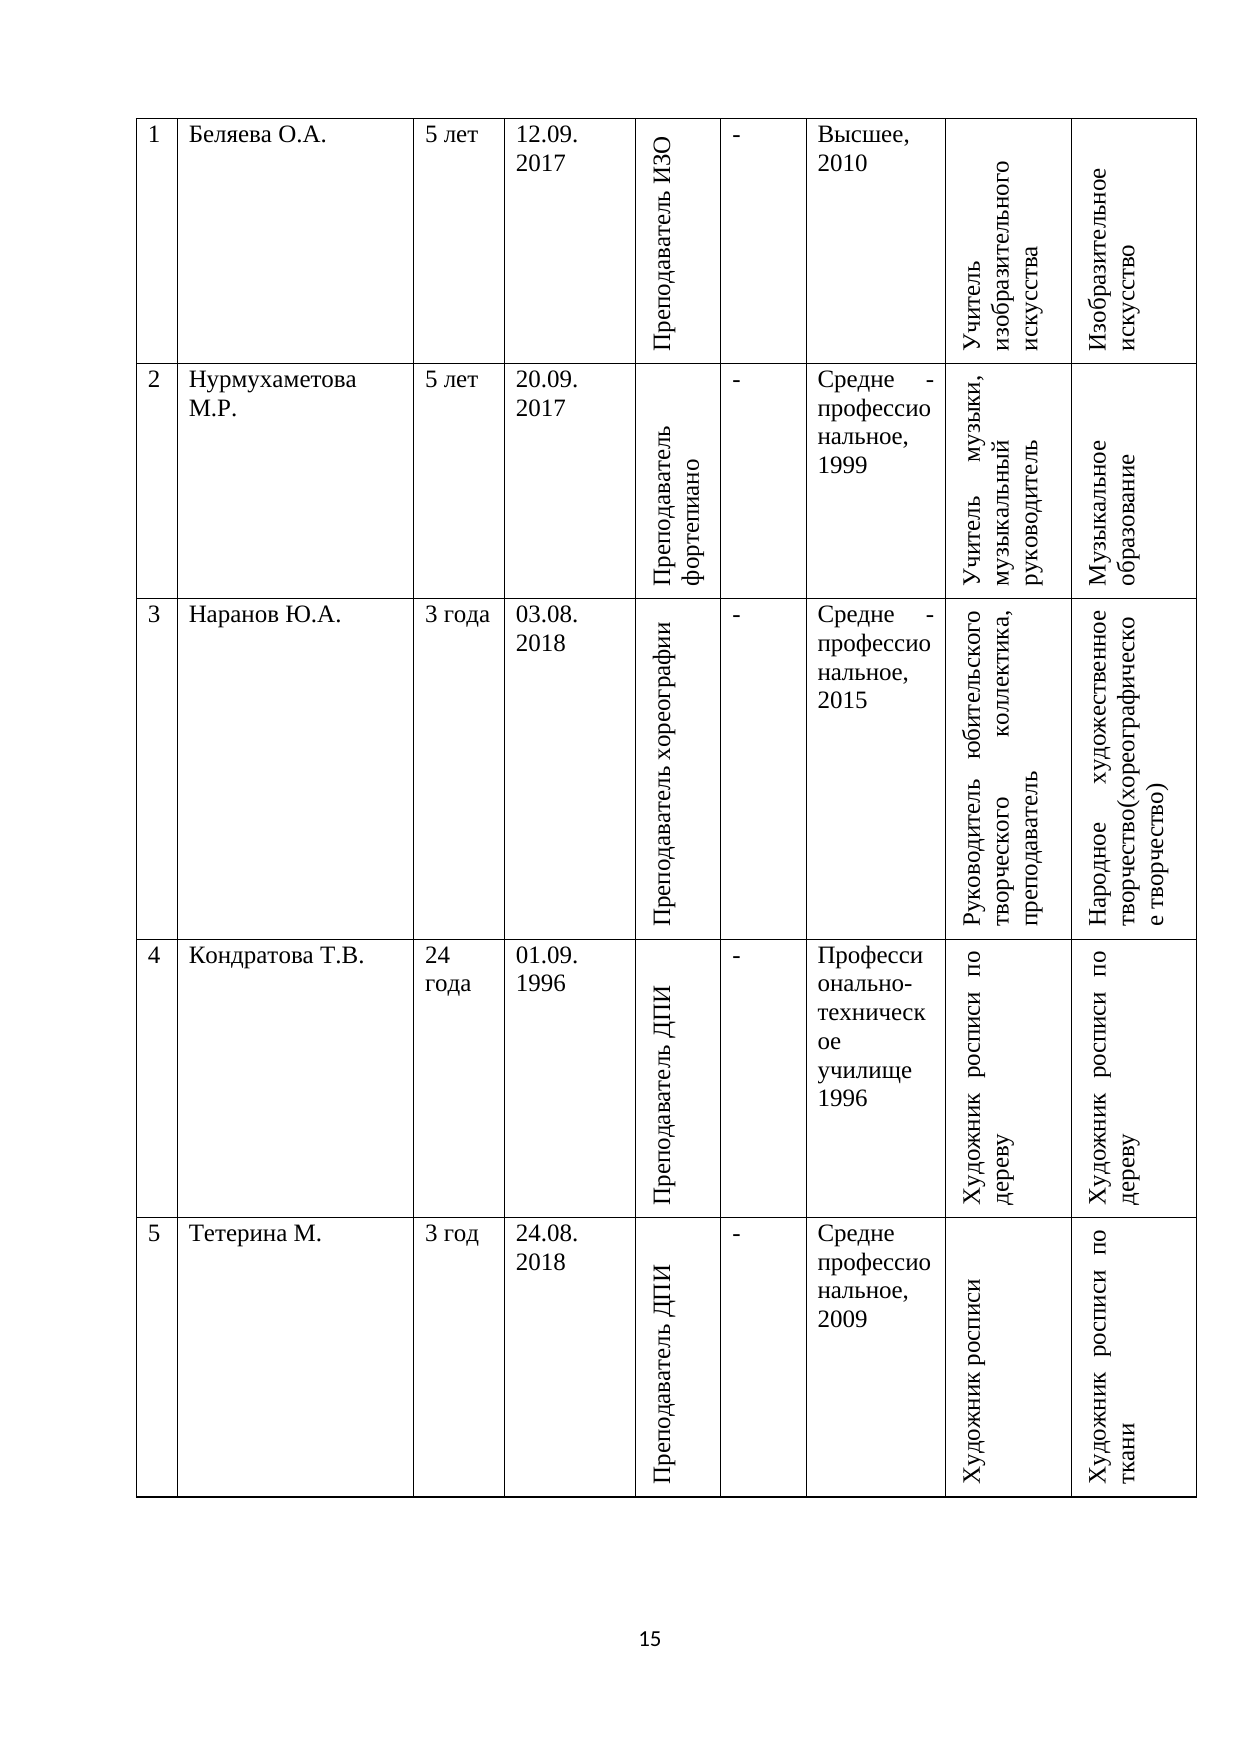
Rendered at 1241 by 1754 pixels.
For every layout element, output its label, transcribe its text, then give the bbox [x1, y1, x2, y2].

table_cell Изобразительное искусство [1072, 119, 1196, 363]
table_cell Наранов Ю.А. [178, 599, 413, 939]
table_cell Кондратова Т.В. [178, 940, 413, 1217]
table_cell Учитель музыки, музыкальный руководитель [946, 364, 1071, 598]
table_cell Преподаватель ИЗО [636, 119, 720, 363]
table_cell 01.09. 1996 [505, 940, 635, 1217]
table_cell Художник росписи по дереву [946, 940, 1071, 1217]
table_cell 5 лет [414, 119, 504, 363]
table_cell 20.09. 2017 [505, 364, 635, 598]
table_cell 24 года [414, 940, 504, 1217]
table_cell Художник росписи [946, 1218, 1071, 1496]
table_cell 12.09. 2017 [505, 119, 635, 363]
table_cell Руководитель юбительского творческого коллектика, преподаватель [946, 599, 1071, 939]
table_cell 2 [137, 364, 177, 598]
table_cell - [721, 940, 806, 1217]
table_cell Учитель изобразительного искусства [946, 119, 1071, 363]
table_cell Художник росписи по ткани [1072, 1218, 1196, 1496]
table_cell 3 года [414, 599, 504, 939]
table_cell Тетерина М. [178, 1218, 413, 1496]
table_cell - [721, 119, 806, 363]
table_cell 24.08. 2018 [505, 1218, 635, 1496]
table_cell Беляева О.А. [178, 119, 413, 363]
table_cell 1 [137, 119, 177, 363]
table_cell 4 [137, 940, 177, 1217]
table_cell 5 лет [414, 364, 504, 598]
table_cell 03.08. 2018 [505, 599, 635, 939]
table_cell Высшее, 2010 [807, 119, 945, 363]
table_cell Художник росписи по дереву [1072, 940, 1196, 1217]
table_cell 5 [137, 1218, 177, 1496]
table_cell Нурмухаметова М.Р. [178, 364, 413, 598]
table_cell - [721, 599, 806, 939]
table_cell Средне -профессиональное, 2015 [807, 599, 945, 939]
table_cell 3 [137, 599, 177, 939]
table_cell Профессионально-техническое училище 1996 [807, 940, 945, 1217]
table_cell Преподаватель ДПИ [636, 940, 720, 1217]
table_cell Средне -профессиональное, 1999 [807, 364, 945, 598]
table_cell Средне профессиональное, 2009 [807, 1218, 945, 1496]
table_cell Музыкальное образование [1072, 364, 1196, 598]
table_cell - [721, 1218, 806, 1496]
table_cell Преподаватель фортепиано [636, 364, 720, 598]
table_cell Преподаватель хореографии [636, 599, 720, 939]
table_cell 3 год [414, 1218, 504, 1496]
table_cell - [721, 364, 806, 598]
table_cell Преподаватель ДПИ [636, 1218, 720, 1496]
table_cell Народное художественное творчество(хореографическое творчество) [1072, 599, 1196, 939]
